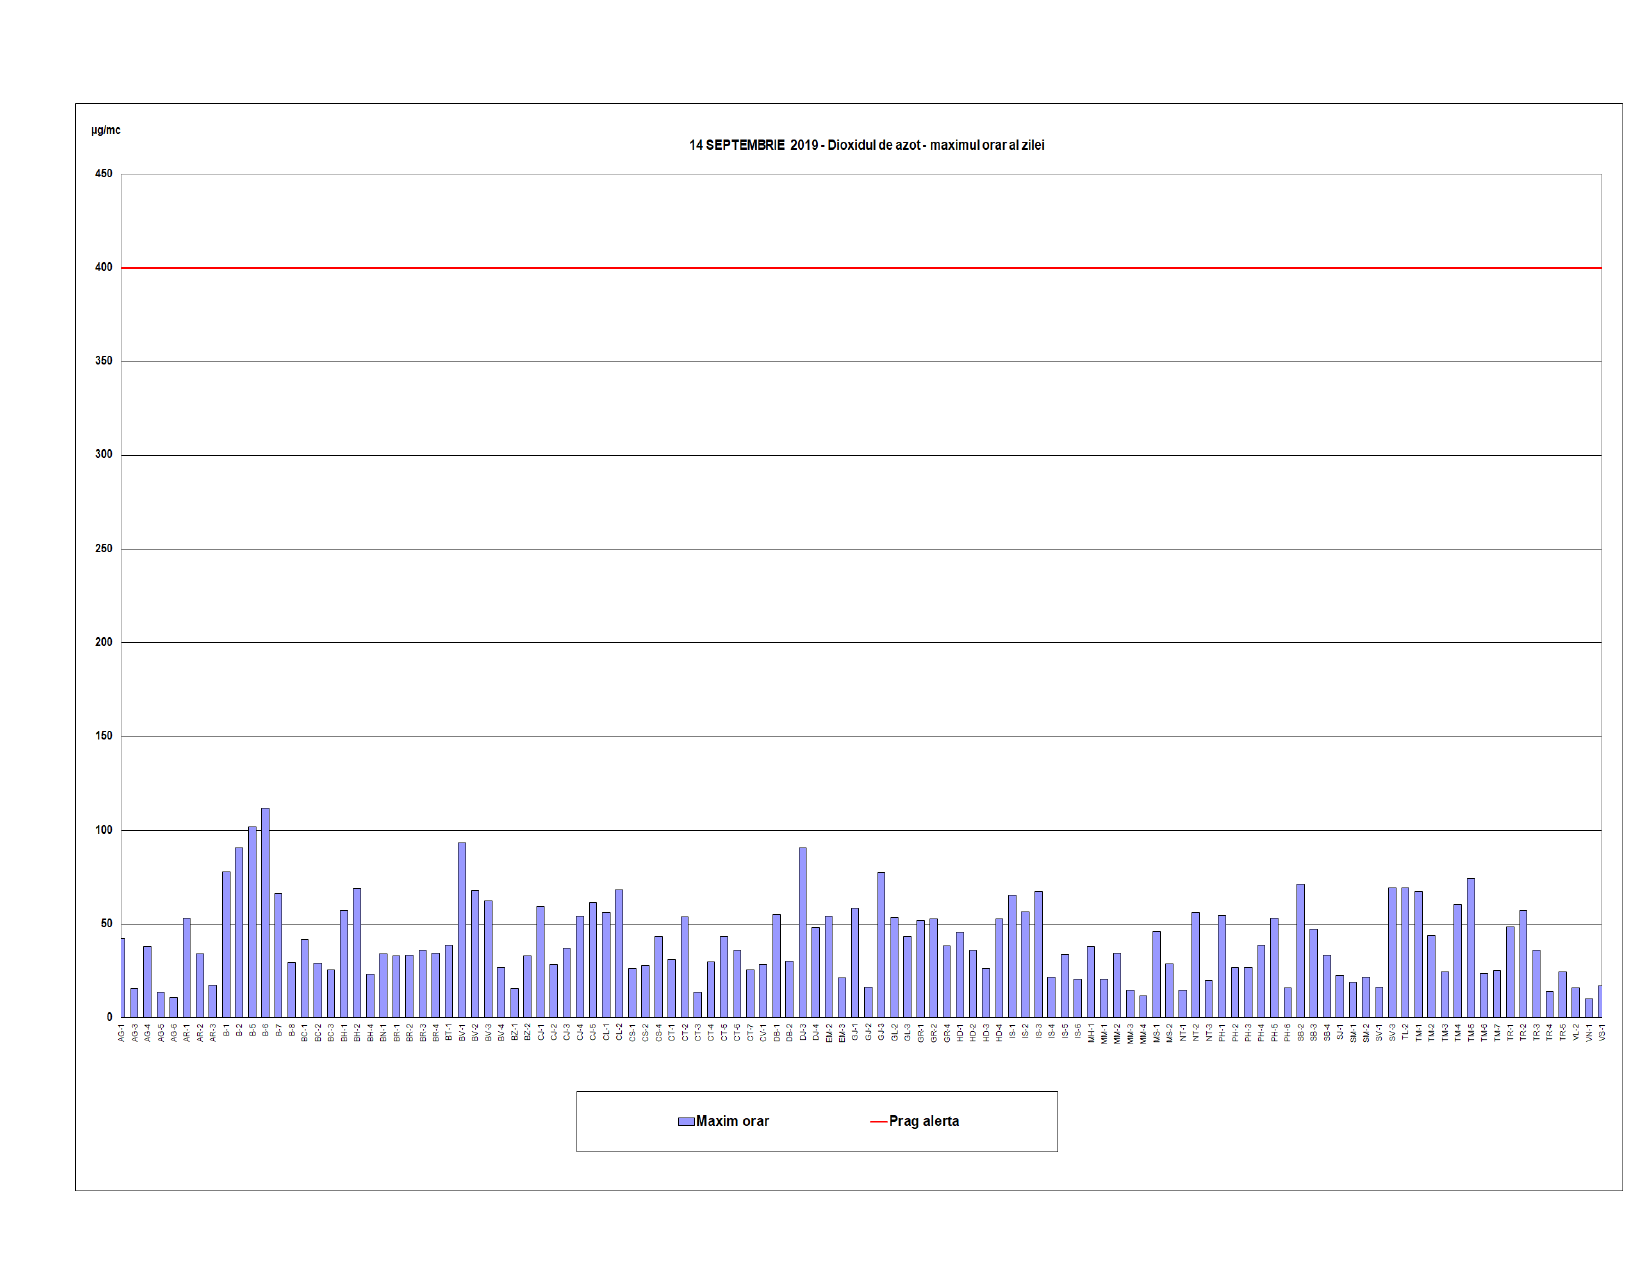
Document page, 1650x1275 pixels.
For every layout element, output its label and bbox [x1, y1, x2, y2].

picture [75, 103, 1623, 1191]
